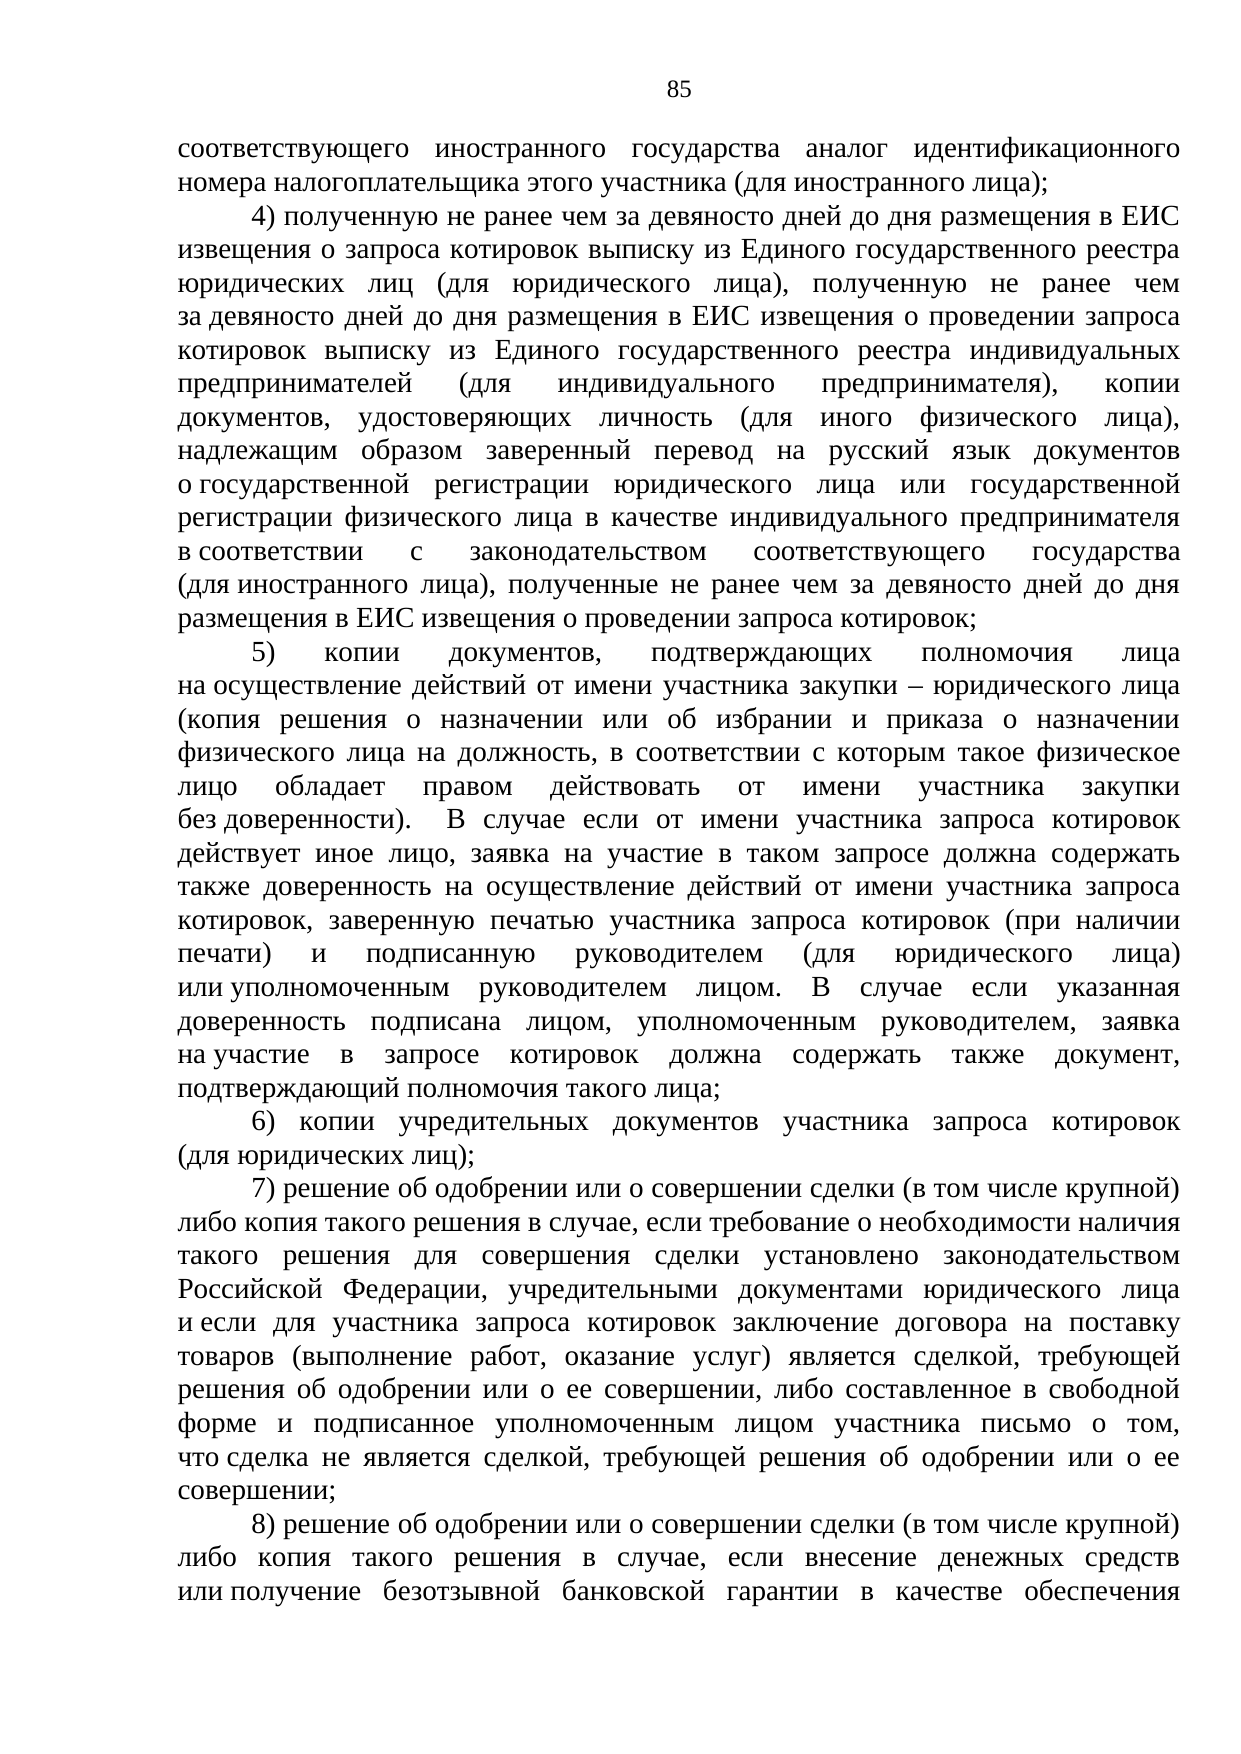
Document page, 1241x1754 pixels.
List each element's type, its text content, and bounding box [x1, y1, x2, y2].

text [177, 1506, 1181, 1606]
text 5) копии документов, подтверждающих полномочия лица на осуществление действий от имени участника закупки – юридического лица (копия решения о назначении или об избрании и приказа о назначении физического лица на должность, в соответствии с которым такое физическое лицо обладает правом действовать от имени участника закупки без доверенности). В случае если от имени участника запроса котировок действует иное лицо, заявка на участие в таком запросе должна содержать также доверенность на осуществление действий от имени участника запроса котировок, заверенную печатью участника запроса котировок (при наличии печати) и подписанную руководителем (для юридического лица) или уполномоченным руководителем лицом. В случае если указанная доверенность подписана лицом, уполномоченным руководителем, заявка на участие в запросе котировок должна содержать также документ, подтверждающий полномочия такого лица; [177, 634, 1181, 1103]
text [177, 131, 1181, 198]
text 6) копии учредительных документов участника запроса котировок (для юридических лиц); [177, 1103, 1181, 1170]
text 4) полученную не ранее чем за девяносто дней до дня размещения в ЕИС извещения о запроса котировок выписку из Единого государственного реестра юридических лиц (для юридического лица), полученную не ранее чем за девяносто дней до дня размещения в ЕИС извещения о проведении запроса котировок выписку из Единого государственного реестра индивидуальных предпринимателей (для индивидуального предпринимателя), копии документов, удостоверяющих личность (для иного физического лица), надлежащим образом заверенный перевод на русский язык документов о государственной регистрации юридического лица или государственной регистрации физического лица в качестве индивидуального предпринимателя в соответствии с законодательством соответствующего государства (для иностранного лица), полученные не ранее чем за девяносто дней до дня размещения в ЕИС извещения о проведении запроса котировок; [177, 198, 1181, 634]
text 7) решение об одобрении или о совершении сделки (в том числе крупной) либо копия такого решения в случае, если требование о необходимости наличия такого решения для совершения сделки установлено законодательством Российской Федерации, учредительными документами юридического лица и если для участника запроса котировок заключение договора на поставку товаров (выполнение работ, оказание услуг) является сделкой, требующей решения об одобрении или о ее совершении, либо составленное в свободной форме и подписанное уполномоченным лицом участника письмо о том, что сделка не является сделкой, требующей решения об одобрении или о ее совершении; [177, 1170, 1181, 1506]
